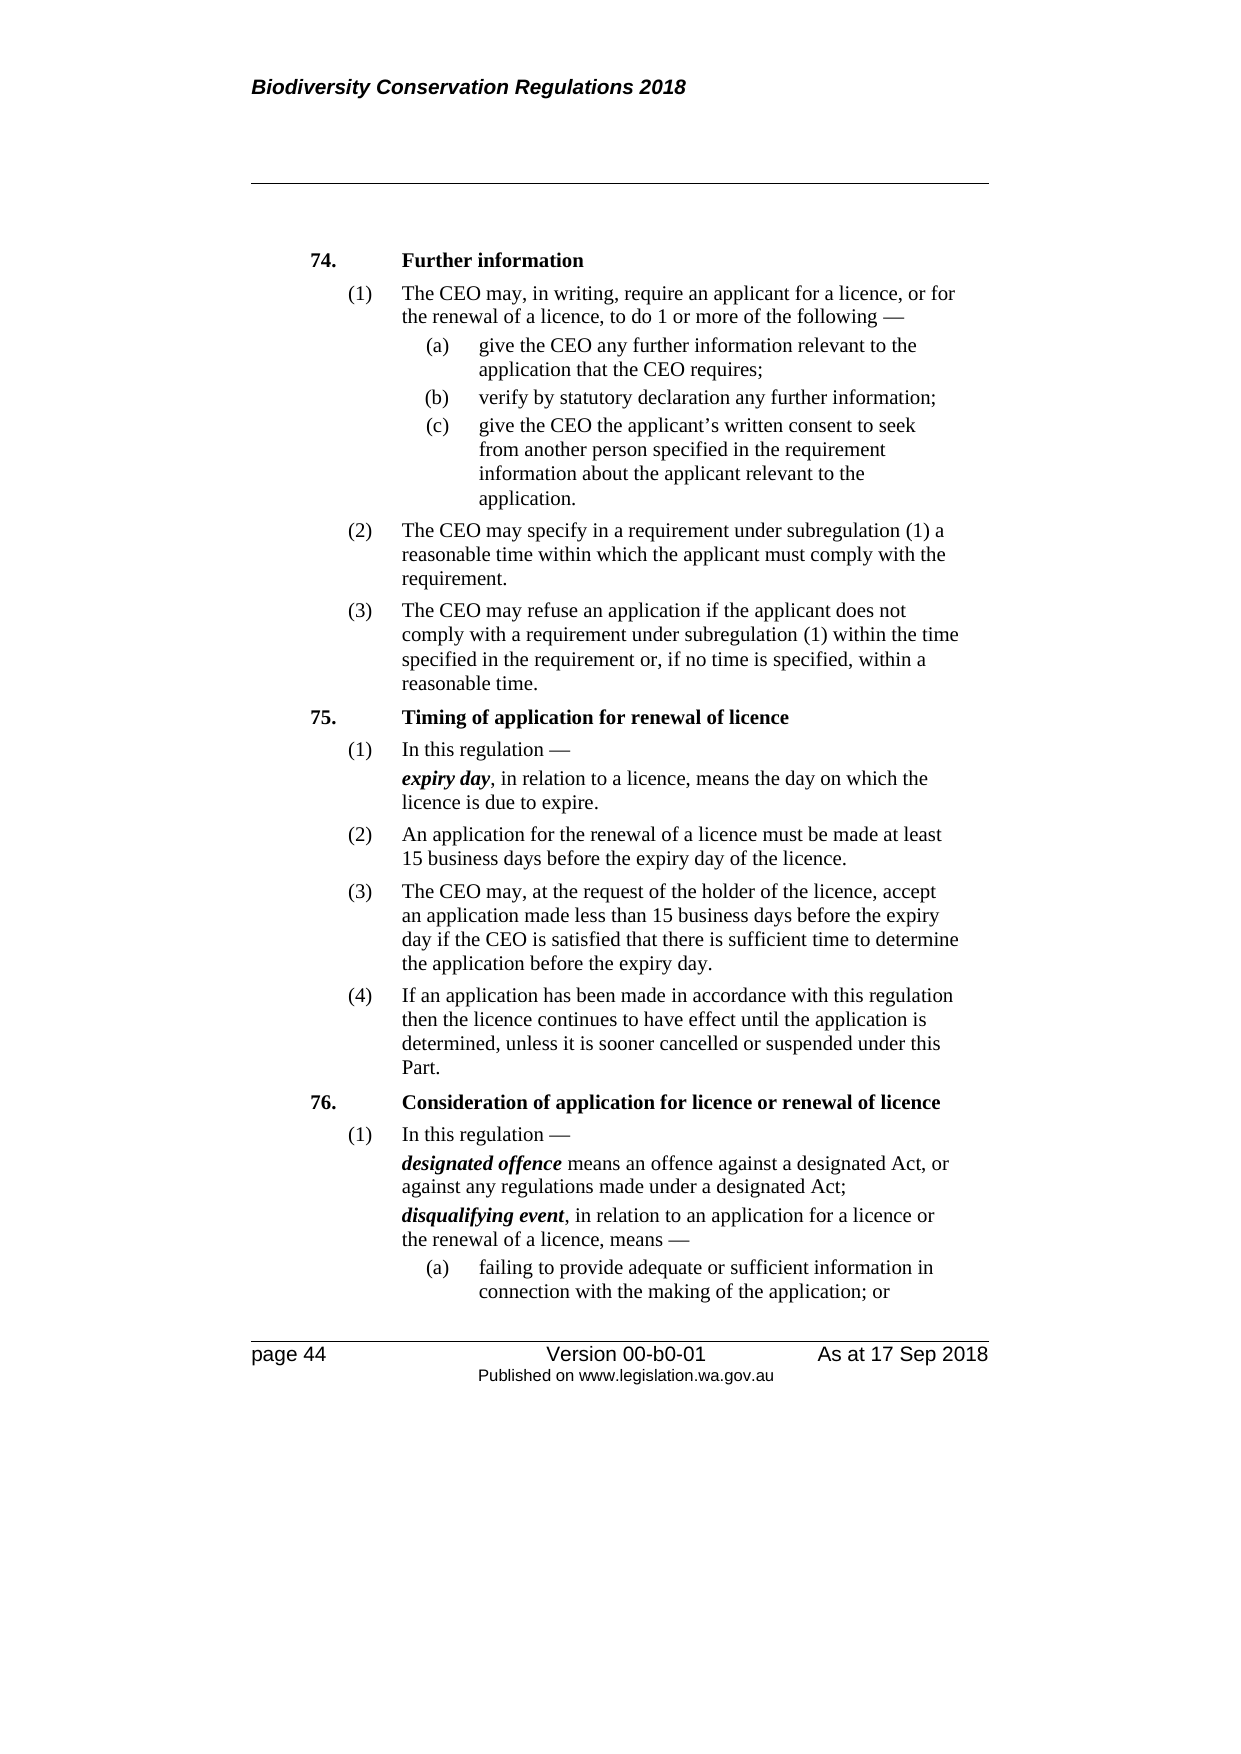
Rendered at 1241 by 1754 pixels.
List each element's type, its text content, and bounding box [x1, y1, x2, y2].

text (1) The CEO may, in writing, require an applicant for a licence, or for the renewal of a licence, to do 1 or more of the following — [313, 280, 959, 328]
subtitle 74. Further information [310, 248, 959, 272]
text disqualifying event, in relation to an application for a licence or the renewal of a licence, means — [310, 1203, 959, 1251]
text (2) The CEO may specify in a requirement under subregulation (1) a reasonable time within which the applicant must comply with the requirement. [313, 518, 959, 590]
text designated offence means an offence against a designated Act, or against any regulations made under a designated Act; [310, 1150, 959, 1198]
text (4) If an application has been made in accordance with this regulation then the licence continues to have effect until the application is determined, unless it is sooner cancelled or suspended under this Part. [313, 983, 959, 1079]
subtitle 76. Consideration of application for licence or renewal of licence [310, 1090, 959, 1114]
text (b) verify by statutory declaration any further information; [390, 385, 959, 409]
text (1) In this regulation — [313, 1122, 959, 1146]
text (c) give the CEO the applicant’s written consent to seek from another person specified in the requirement information about the applicant relevant to the application. [390, 413, 959, 509]
text (2) An application for the renewal of a licence must be made at least 15 business days before the expiry day of the licence. [313, 822, 959, 870]
text expiry day, in relation to a licence, means the day on which the licence is due to expire. [310, 766, 959, 814]
text (a) failing to provide adequate or sufficient information in connection with the making of the application; or [310, 1255, 959, 1303]
text (a) give the CEO any further information relevant to the application that the CEO requires; [390, 333, 959, 381]
text (1) In this regulation — [313, 737, 959, 761]
subtitle 75. Timing of application for renewal of licence [310, 705, 959, 729]
text (3) The CEO may refuse an application if the applicant does not comply with a requirement under subregulation (1) within the time specified in the requirement or, if no time is specified, within a reasonable time. [313, 598, 959, 694]
text (3) The CEO may, at the request of the holder of the licence, accept an application made less than 15 business days before the expiry day if the CEO is satisfied that there is sufficient time to determine the application before the expiry day. [313, 878, 959, 975]
